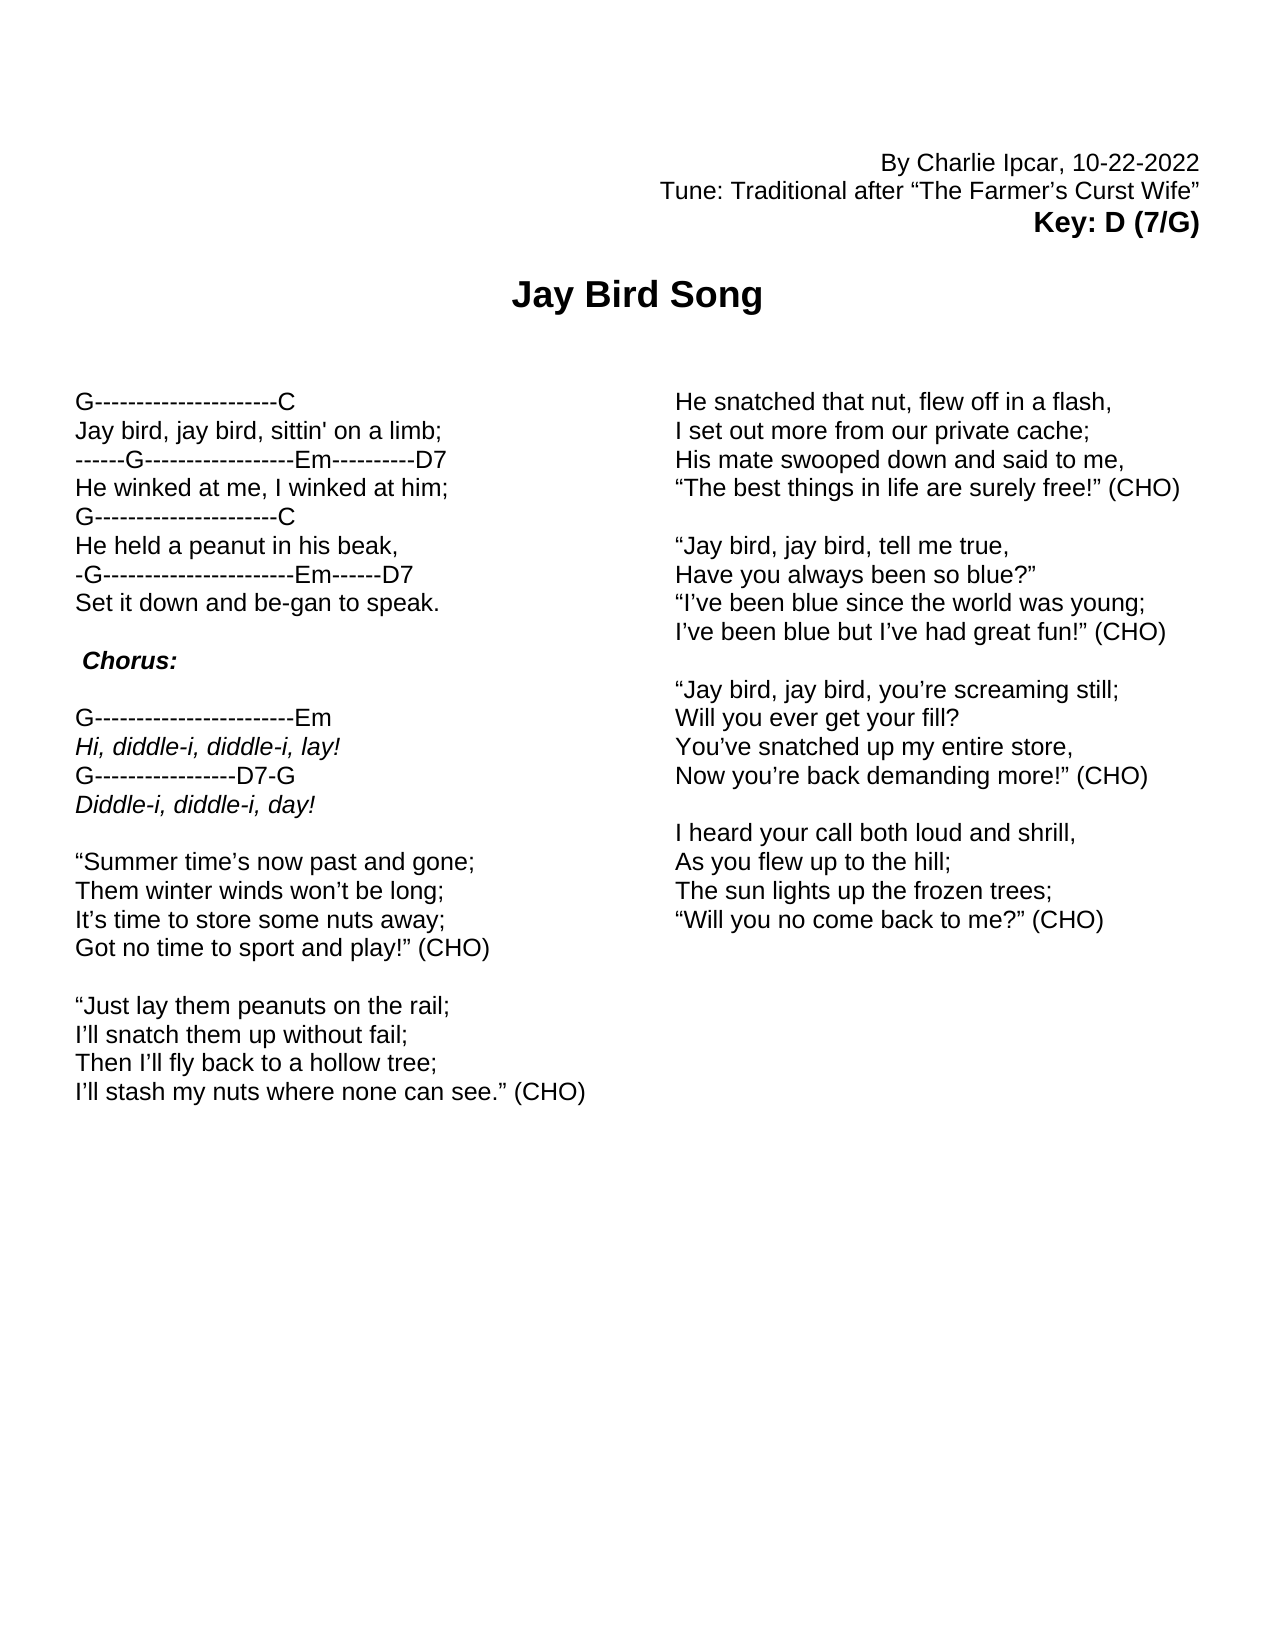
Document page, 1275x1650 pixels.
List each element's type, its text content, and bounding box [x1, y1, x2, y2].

text G-----------------D7-G [75, 761, 600, 789]
text You’ve snatched up my entire store, [675, 732, 1200, 761]
text Jay Bird Song [75, 272, 1200, 315]
text ------G------------------Em----------D7 [75, 444, 600, 473]
text Set it down and be-gan to speak. [75, 588, 600, 617]
text As you flew up to the hill; [675, 847, 1200, 876]
text Key: D (7/G) [75, 205, 1200, 238]
text He winked at me, I winked at him; [75, 473, 600, 502]
text He held a peanut in his beak, [75, 531, 600, 559]
text “Jay bird, jay bird, you’re screaming still; [675, 674, 1200, 703]
text “I’ve been blue since the world was young; [675, 588, 1200, 617]
text I’ll snatch them up without fail; [75, 1019, 600, 1048]
text Have you always been so blue?” [675, 559, 1200, 588]
text “The best things in life are surely free!” (CHO) [675, 473, 1200, 502]
text Will you ever get your fill? [675, 703, 1200, 732]
text The sun lights up the frozen trees; [675, 876, 1200, 904]
text “Summer time’s now past and gone; [75, 847, 600, 876]
text It’s time to store some nuts away; [75, 904, 600, 933]
text -G-----------------------Em------D7 [75, 559, 600, 588]
text “Jay bird, jay bird, tell me true, [675, 531, 1200, 559]
text G----------------------C [75, 502, 600, 531]
text I heard your call both loud and shrill, [675, 818, 1200, 847]
text Jay bird, jay bird, sittin' on a limb; [75, 416, 600, 444]
text I’ll stash my nuts where none can see.” (CHO) [75, 1077, 600, 1106]
text I set out more from our private cache; [675, 416, 1200, 444]
text By Charlie Ipcar, 10-22-2022 [75, 147, 1200, 176]
text G----------------------C [75, 387, 600, 416]
text Got no time to sport and play!” (CHO) [75, 933, 600, 962]
text “Will you no come back to me?” (CHO) [675, 904, 1200, 933]
text Chorus: [75, 646, 600, 674]
text Now you’re back demanding more!” (CHO) [675, 761, 1200, 789]
text “Just lay them peanuts on the rail; [75, 991, 600, 1019]
text Then I’ll fly back to a hollow tree; [75, 1048, 600, 1077]
text I’ve been blue but I’ve had great fun!” (CHO) [675, 617, 1200, 646]
text Tune: Traditional after “The Farmer’s Curst Wife” [75, 176, 1200, 205]
text G------------------------Em [75, 703, 600, 732]
text Them winter winds won’t be long; [75, 876, 600, 904]
text He snatched that nut, flew off in a flash, [675, 387, 1200, 416]
text Diddle-i, diddle-i, day! [75, 789, 600, 818]
text Hi, diddle-i, diddle-i, lay! [75, 732, 600, 761]
text His mate swooped down and said to me, [675, 444, 1200, 473]
